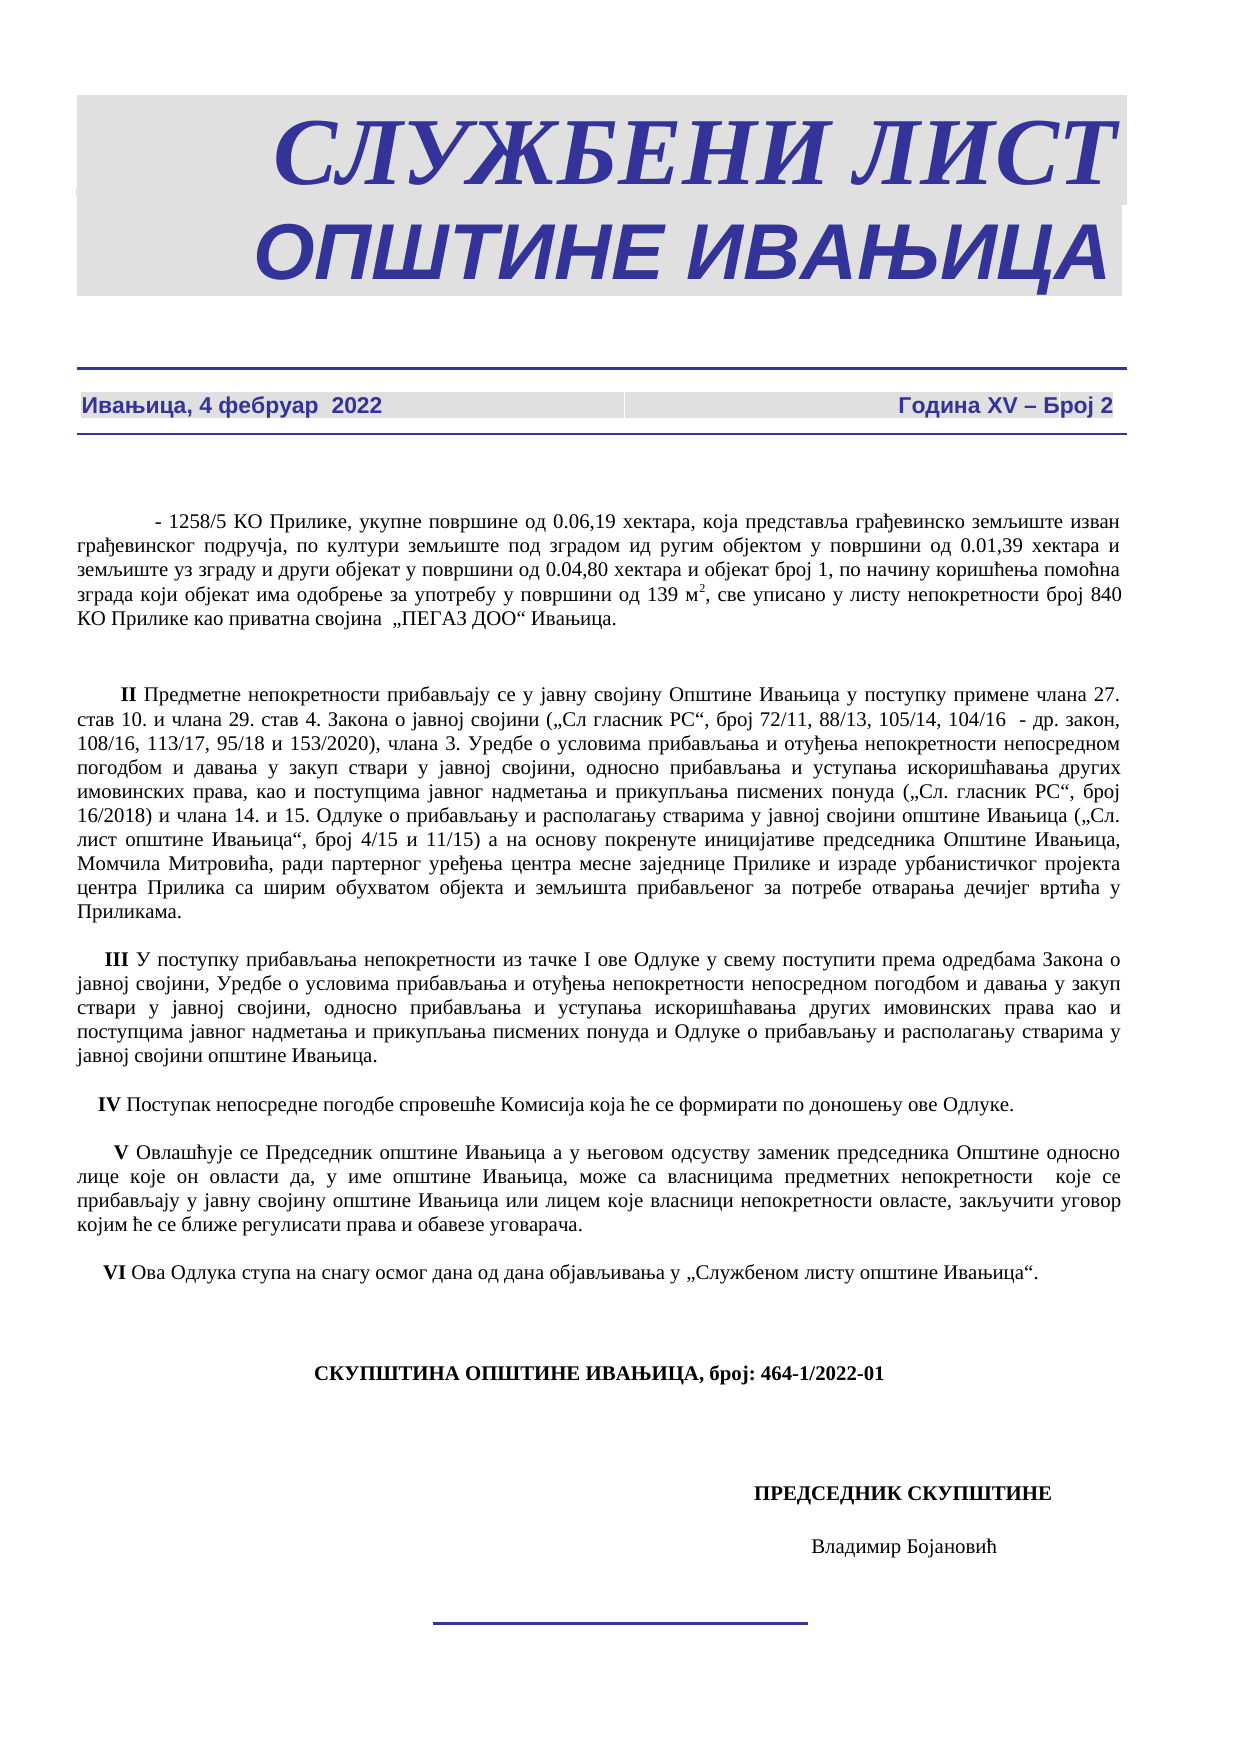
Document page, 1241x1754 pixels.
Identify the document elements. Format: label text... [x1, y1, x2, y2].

text - 1258/5 КО Прилике, укупне површине од 0.06,19 хектара, која представља грађевинско земљиште изван грађевинског подручја, по култури земљиште под зградом ид ругим објектом у површини од 0.01,39 хектара и земљиште уз зграду и други објекат у површини од 0.04,80 хектара и објекат број 1, по начину коришћења помоћна зграда који објекат има одобрење за употребу у површини од 139 м2, све уписано у листу непокретности број 840 КО Прилике као приватна својина „ПЕГАЗ ДОО“ Ивањица. [77, 509, 1122, 629]
text Владимир Бојановић [77, 1534, 1122, 1558]
text III У поступку прибављања непокретности из тачке I ове Одлуке у свему поступити према одредбама Закона о јавној својини, Уредбе о условима прибављања и отуђења непокретности непосредном погодбом и давања у закуп ствари у јавној својини, односно прибављања и уступања искоришћавања других имовинских права као и поступцима јавног надметања и прикупљања писмених понуда и Одлуке о прибављању и располагању стварима у јавној својини општине Ивањица. [77, 947, 1122, 1067]
text IV Поступак непосредне погодбе спровешће Комисија која ће се формирати по доношењу ове Oдлуке. [77, 1091, 1122, 1116]
text СКУПШТИНА ОПШТИНЕ ИВАЊИЦА, број: 464-1/2022-01 [77, 1361, 1122, 1385]
text VI Ова Одлука ступа на снагу осмог дана од дана објављивања у „Службеном листу општине Ивањица“. [77, 1260, 1122, 1284]
text V Овлашћује се Председник општине Ивањица а у његовом одсуству заменик председника Општине односно лице које он овласти да, у име општине Ивањица, може са власницима предметних непокретности које се прибављају у јавну својину општине Ивањица или лицем које власници непокретности овласте, закључити уговор којим ће се ближе регулисати права и обавезе уговарача. [77, 1139, 1122, 1236]
text ПРЕДСЕДНИК СКУПШТИНЕ [77, 1481, 1122, 1505]
text II Предметне непокретности прибављају се у јавну својину Општине Ивањица у поступку примене члана 27. став 10. и члана 29. став 4. Закона о јавној својини („Сл гласник РС“, број 72/11, 88/13, 105/14, 104/16 - др. закон, 108/16, 113/17, 95/18 и 153/2020), члана 3. Уредбе о условима прибављања и отуђења непокретности непосредном погодбом и давања у закуп ствари у јавној својини, односно прибављања и уступања искоришћавања других имовинских права, као и поступцима јавног надметања и прикупљања писмених понуда („Сл. гласник РС“, број 16/2018) и члана 14. и 15. Одлуке о прибављању и располагању стварима у јавној својини општине Ивањица („Сл. лист општине Ивањица“, број 4/15 и 11/15) а на основу покренуте иницијативе председника Општине Ивањица, Момчила Митровића, ради партерног уређења центра месне заједнице Прилике и израде урбанистичког пројекта центра Прилика са ширим обухватом објекта и земљишта прибављеног за потребе отварања дечијег вртића у Приликама. [77, 682, 1122, 923]
